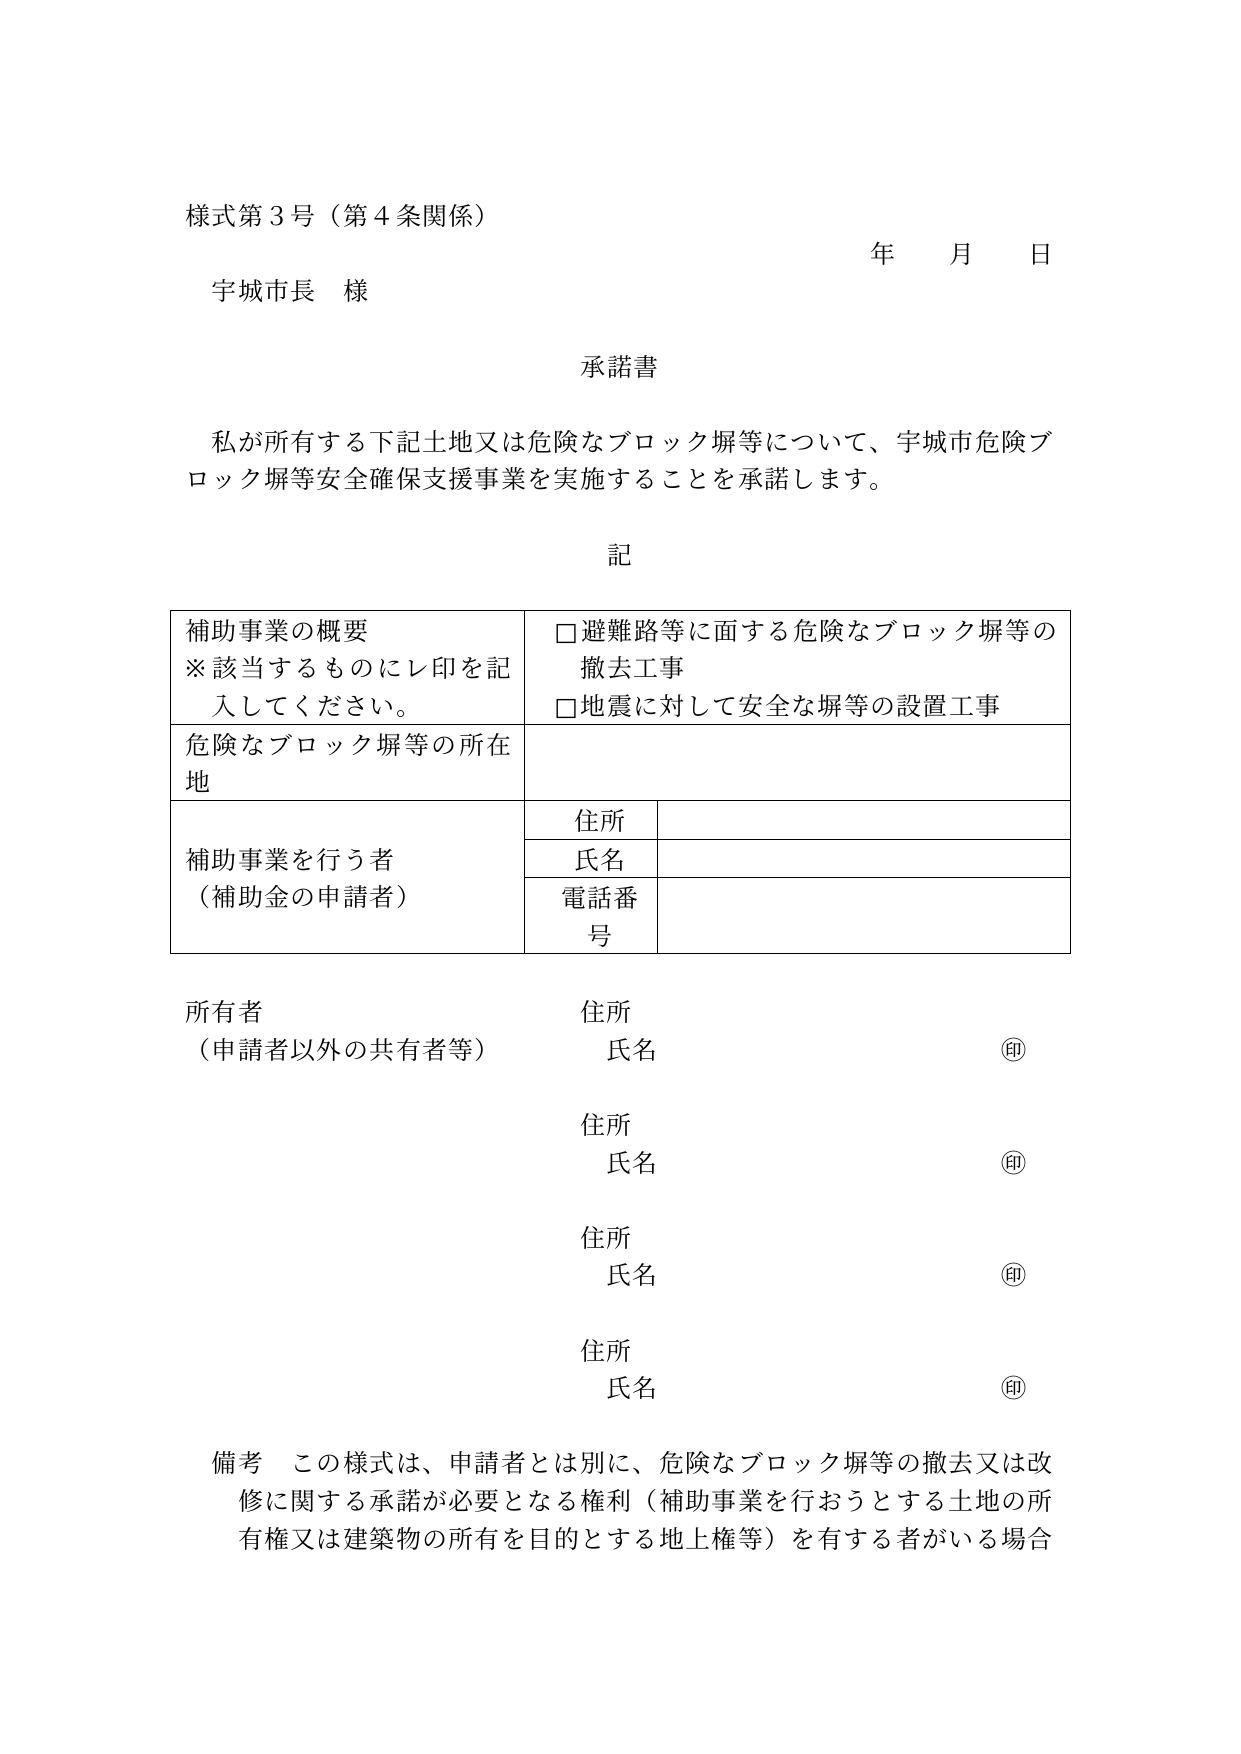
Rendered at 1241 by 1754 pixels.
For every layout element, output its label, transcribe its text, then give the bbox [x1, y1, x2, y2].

table_cell 電話番号 [525, 878, 657, 953]
text 氏名 ㊞ [185, 1368, 1055, 1406]
text 年 月 日 [185, 234, 1055, 271]
text 所有者 住所 [185, 992, 1055, 1029]
table_cell 氏名 [525, 840, 657, 877]
text 住所 [185, 1330, 1055, 1368]
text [185, 1443, 1055, 1556]
table_cell [658, 878, 1070, 953]
table_cell 危険なブロック塀等の所在地 [171, 725, 524, 800]
text 記 [185, 534, 1055, 572]
table_cell [658, 840, 1070, 877]
text 住所 [185, 1105, 1055, 1142]
text 私が所有する下記土地又は危険なブロック塀等について、宇城市危険ブロック塀等安全確保支援事業を実施することを承諾します。 [185, 422, 1055, 497]
text 氏名 ㊞ [185, 1142, 1055, 1180]
table_header 補助事業の概要 ※該当するものにレ印を記入してください。 [171, 611, 524, 723]
text （申請者以外の共有者等） 氏名 ㊞ [185, 1029, 1055, 1067]
table_cell 住所 [525, 801, 657, 838]
table_cell [525, 725, 1070, 800]
text 氏名 ㊞ [185, 1255, 1055, 1293]
table_cell 補助事業を行う者 （補助金の申請者） [171, 801, 524, 953]
text 宇城市長 様 [185, 271, 1055, 309]
table_cell [658, 801, 1070, 838]
table_header □避難路等に面する危険なブロック塀等の撤去工事 □地震に対して安全な塀等の設置工事 [525, 611, 1070, 723]
text 様式第３号（第４条関係） [185, 196, 1055, 234]
text 住所 [185, 1218, 1055, 1255]
text 承諾書 [185, 346, 1055, 384]
